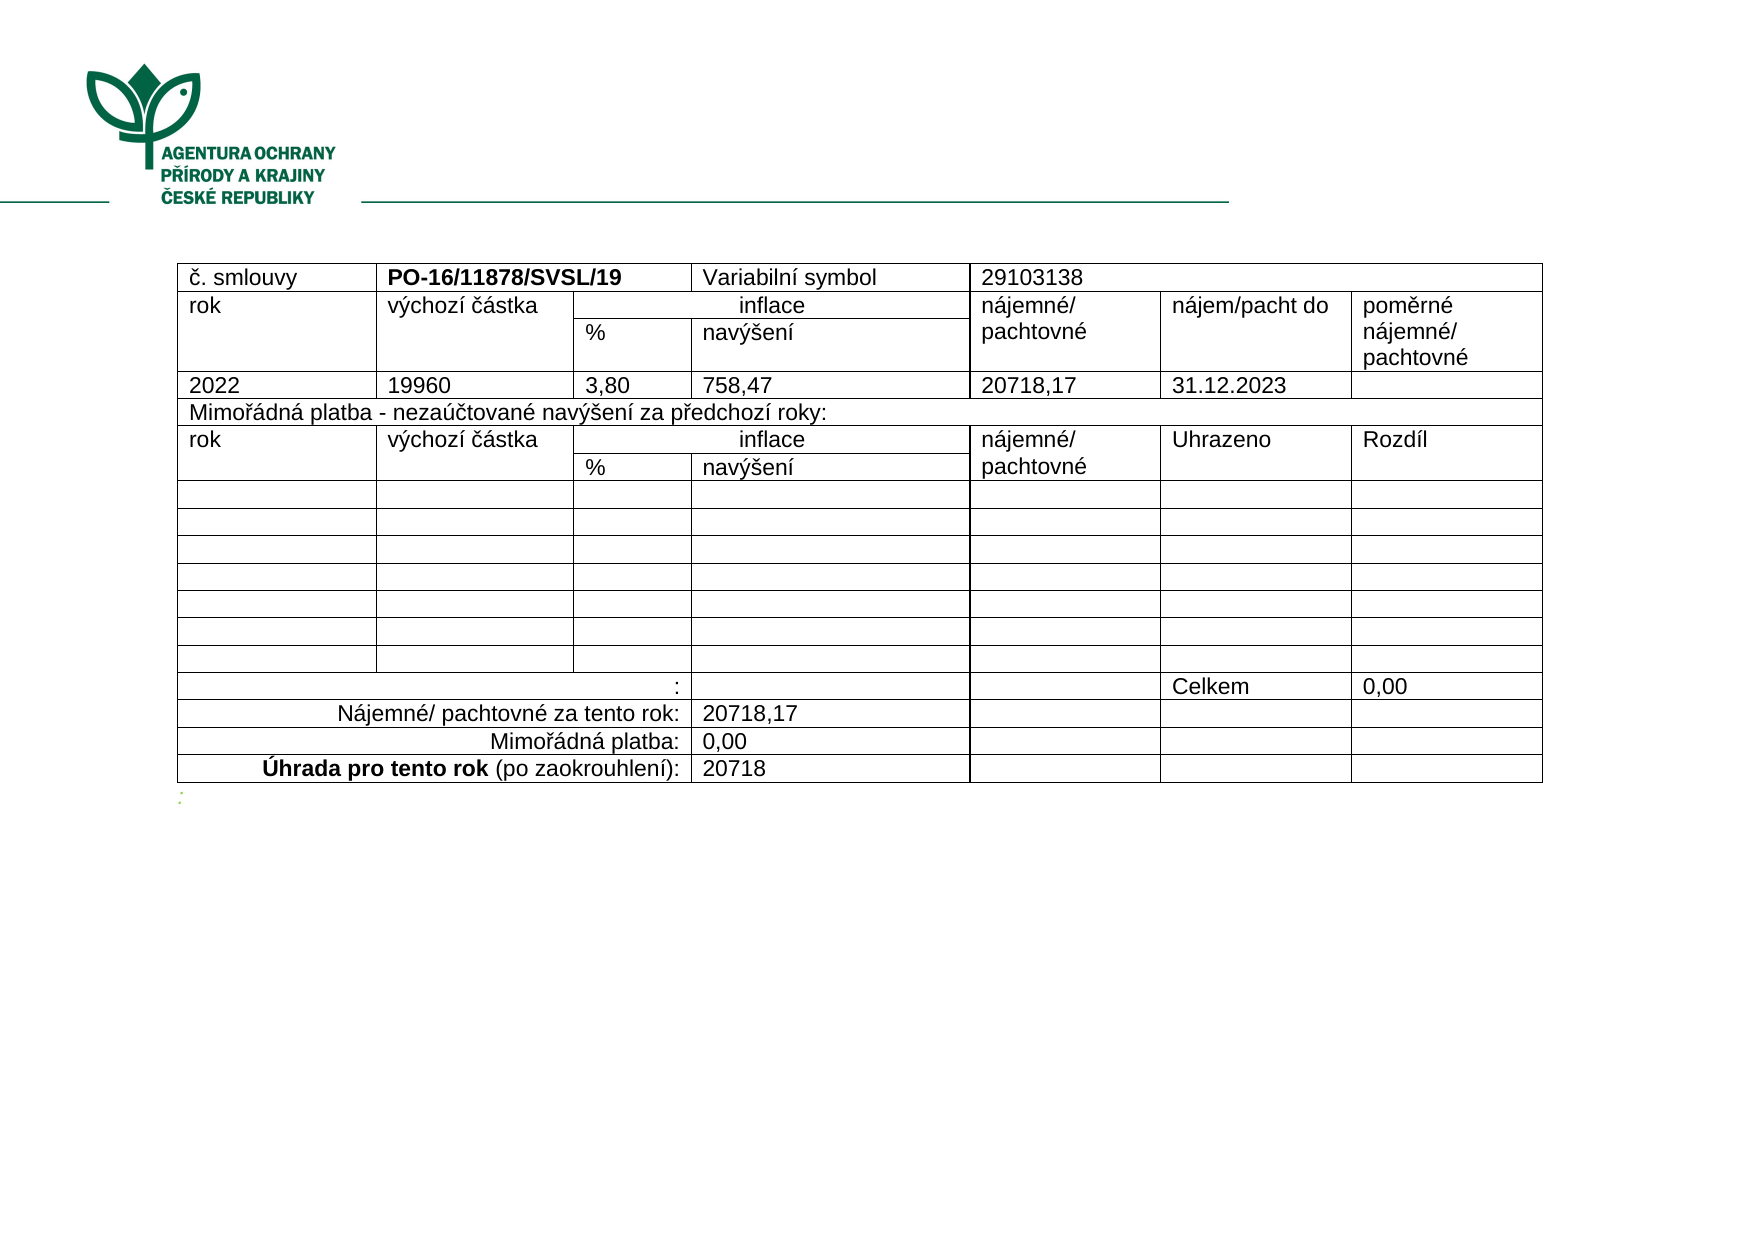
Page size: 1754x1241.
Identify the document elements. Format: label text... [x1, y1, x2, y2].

table_cell 2022 [178, 372, 376, 398]
table_cell [1352, 755, 1542, 782]
table_cell poměrné nájemné/ pachtovné [1352, 292, 1542, 371]
table_cell [1161, 700, 1351, 727]
table_cell [971, 618, 1160, 644]
table_cell [1352, 564, 1542, 590]
table_cell 20718 [692, 755, 969, 782]
table_header Variabilní symbol [692, 264, 969, 291]
table_cell 31.12.2023 [1161, 372, 1351, 398]
table_cell Mimořádná platba - nezaúčtované navýšení za předchozí roky: [178, 399, 1542, 425]
table_cell [1161, 564, 1351, 590]
table_cell [377, 536, 573, 562]
table_cell [1161, 755, 1351, 782]
table_cell [692, 646, 969, 672]
table_cell 758,47 [692, 372, 969, 398]
table_cell [971, 646, 1160, 672]
table_cell [971, 481, 1160, 508]
table_cell [377, 509, 573, 535]
table_cell [1161, 591, 1351, 617]
table_cell 20718,17 [971, 372, 1160, 398]
table_cell [574, 646, 691, 672]
table_cell [574, 509, 691, 535]
table_cell [574, 618, 691, 644]
table_cell [1352, 536, 1542, 562]
table_cell 0,00 [692, 728, 969, 754]
table_cell [971, 536, 1160, 562]
table_cell [971, 591, 1160, 617]
table_cell Celkem [1161, 673, 1351, 699]
table_cell navýšení [692, 319, 969, 371]
table_cell [1161, 536, 1351, 562]
table_cell [692, 591, 969, 617]
table_cell [1352, 646, 1542, 672]
table_cell nájemné/ pachtovné [971, 426, 1160, 480]
table_cell [1352, 372, 1542, 398]
table_cell [178, 591, 376, 617]
table_cell [178, 618, 376, 644]
table_cell [692, 564, 969, 590]
text : [177, 783, 1710, 809]
table_cell [971, 755, 1160, 782]
table_cell rok [178, 426, 376, 480]
table_cell [574, 481, 691, 508]
table_cell [1352, 700, 1542, 727]
table_cell Úhrada pro tento rok (po zaokrouhlení): [178, 755, 691, 782]
table_cell [377, 481, 573, 508]
table_cell [574, 564, 691, 590]
table_cell [1352, 481, 1542, 508]
table_header č. smlouvy [178, 264, 376, 291]
table_cell [1352, 509, 1542, 535]
table_cell [1161, 481, 1351, 508]
table_cell Rozdíl [1352, 426, 1542, 480]
table_cell 0,00 [1352, 673, 1542, 699]
table_cell rok [178, 292, 376, 371]
table_cell [1161, 509, 1351, 535]
table_cell % [574, 319, 691, 371]
table_cell 3,80 [574, 372, 691, 398]
table_cell [377, 618, 573, 644]
table_cell inflace [574, 426, 969, 453]
table_cell [692, 509, 969, 535]
table_cell [692, 536, 969, 562]
table_cell [971, 509, 1160, 535]
table_cell [1161, 728, 1351, 754]
table_cell Uhrazeno [1161, 426, 1351, 480]
table_cell Mimořádná platba: [178, 728, 691, 754]
picture [0, 0, 1229, 209]
table_cell [377, 646, 573, 672]
table_cell [178, 536, 376, 562]
table_cell [692, 481, 969, 508]
table_cell [692, 618, 969, 644]
table_cell [377, 591, 573, 617]
table_cell [574, 536, 691, 562]
table_cell 19960 [377, 372, 573, 398]
table_cell výchozí částka [377, 292, 573, 371]
table_cell [178, 564, 376, 590]
table_cell [1352, 728, 1542, 754]
table_cell [1352, 591, 1542, 617]
table_cell [971, 564, 1160, 590]
table_cell výchozí částka [377, 426, 573, 480]
table_cell navýšení [692, 454, 969, 480]
table_cell nájem/pacht do [1161, 292, 1351, 371]
table_cell [971, 728, 1160, 754]
table_cell [178, 481, 376, 508]
table_cell nájemné/ pachtovné [971, 292, 1160, 371]
table_cell [692, 673, 969, 699]
table_header 29103138 [971, 264, 1542, 291]
table_header PO-16/11878/SVSL/19 [377, 264, 691, 291]
table_cell [1161, 618, 1351, 644]
table_cell [574, 591, 691, 617]
table_cell 20718,17 [692, 700, 969, 727]
table_cell % [574, 454, 691, 480]
table_cell Nájemné/ pachtovné za tento rok: [178, 700, 691, 727]
table_cell [178, 509, 376, 535]
table_cell [971, 673, 1160, 699]
table_cell [1352, 618, 1542, 644]
table_cell : [178, 673, 691, 699]
table_cell [377, 564, 573, 590]
table_cell [178, 646, 376, 672]
table_cell [1161, 646, 1351, 672]
table_cell [971, 700, 1160, 727]
table_cell inflace [574, 292, 969, 318]
